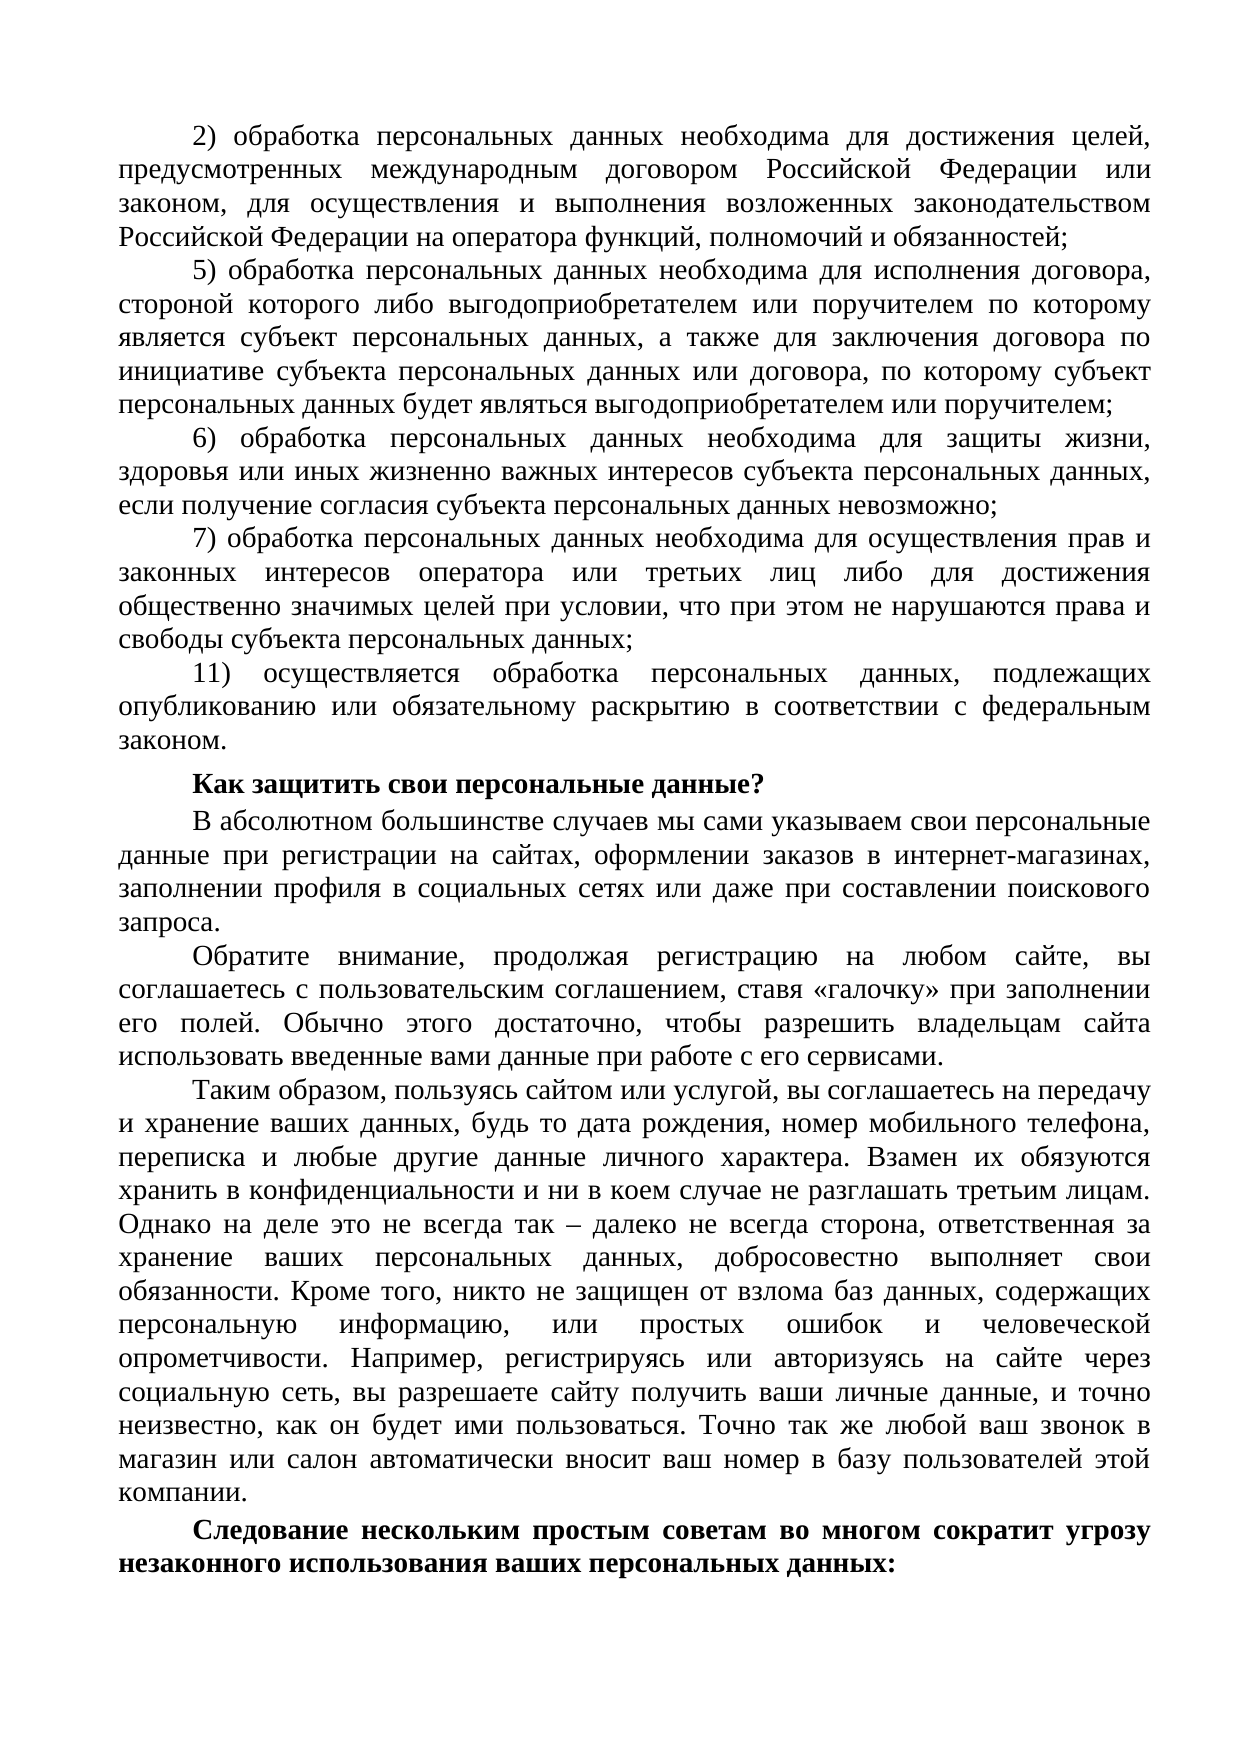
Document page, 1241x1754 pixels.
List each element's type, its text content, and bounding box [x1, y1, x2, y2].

text Обратите внимание, продолжая регистрацию на любом сайте, вы соглашаетесь с пользовательским соглашением, ставя «галочку» при заполнении его полей. Обычно этого достаточно, чтобы разрешить владельцам сайта использовать введенные вами данные при работе с его сервисами. [118, 938, 1152, 1072]
text Следование нескольким простым советам во многом сократит угрозу незаконного использования ваших персональных данных: [118, 1512, 1152, 1579]
text 11) осуществляется обработка персональных данных, подлежащих опубликованию или обязательному раскрытию в соответствии с федеральным законом. [118, 655, 1152, 755]
text 2) обработка персональных данных необходима для достижения целей, предусмотренных международным договором Российской Федерации или законом, для осуществления и выполнения возложенных законодательством Российской Федерации на оператора функций, полномочий и обязанностей; [118, 118, 1152, 252]
text В абсолютном большинстве случаев мы сами указываем свои персональные данные при регистрации на сайтах, оформлении заказов в интернет-магазинах, заполнении профиля в социальных сетях или даже при составлении поискового запроса. [118, 803, 1152, 938]
text 5) обработка персональных данных необходима для исполнения договора, стороной которого либо выгодоприобретателем или поручителем по которому является субъект персональных данных, а также для заключения договора по инициативе субъекта персональных данных или договора, по которому субъект персональных данных будет являться выгодоприобретателем или поручителем; [118, 252, 1152, 420]
text 7) обработка персональных данных необходима для осуществления прав и законных интересов оператора или третьих лиц либо для достижения общественно значимых целей при условии, что при этом не нарушаются права и свободы субъекта персональных данных; [118, 521, 1152, 655]
text Таким образом, пользуясь сайтом или услугой, вы соглашаетесь на передачу и хранение ваших данных, будь то дата рождения, номер мобильного телефона, переписка и любые другие данные личного характера. Взамен их обязуются хранить в конфиденциальности и ни в коем случае не разглашать третьим лицам. Однако на деле это не всегда так – далеко не всегда сторона, ответственная за хранение ваших персональных данных, добросовестно выполняет свои обязанности. Кроме того, никто не защищен от взлома баз данных, содержащих персональную информацию, или простых ошибок и человеческой опрометчивости. Например, регистрируясь или авторизуясь на сайте через социальную сеть, вы разрешаете сайту получить ваши личные данные, и точно неизвестно, как он будет ими пользоваться. Точно так же любой ваш звонок в магазин или салон автоматически вносит ваш номер в базу пользователей этой компании. [118, 1072, 1152, 1508]
text 6) обработка персональных данных необходима для защиты жизни, здоровья или иных жизненно важных интересов субъекта персональных данных, если получение согласия субъекта персональных данных невозможно; [118, 420, 1152, 521]
text Как защитить свои персональные данные? [118, 766, 1152, 799]
